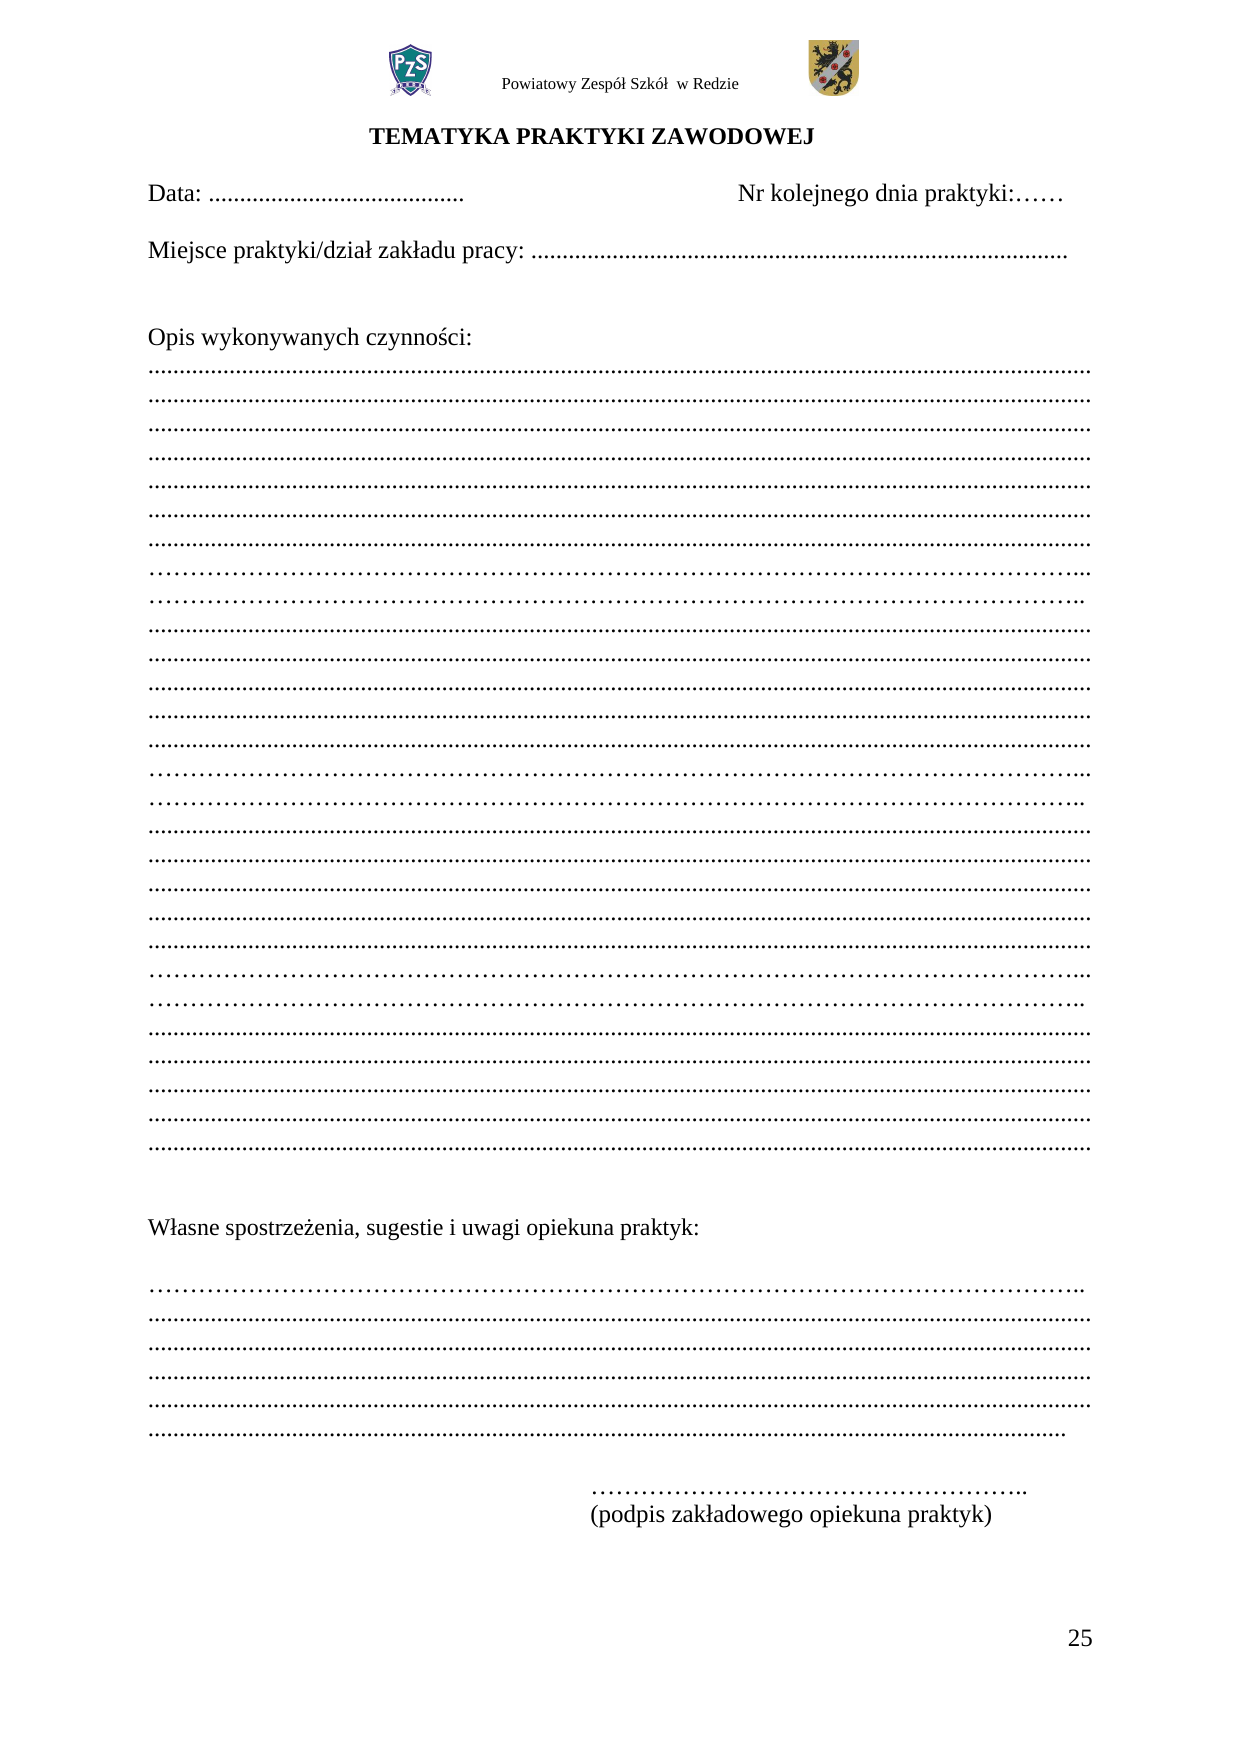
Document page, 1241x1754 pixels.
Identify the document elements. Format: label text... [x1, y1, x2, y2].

text …………………………………………………………………………………………………...………………………………………………………………………………………………….. [148, 954, 1093, 1012]
text Opis wykonywanych czynności: [148, 322, 1093, 351]
picture [389, 44, 432, 96]
text ................................................................................................................................................................................................................................................................................................................................................................................................................................................................................................................................................................................................................................................................................................................................................................................................................................................................................................................................................................................................................................................................................................. [148, 351, 1093, 552]
text …………………………………………………………………………………………………...………………………………………………………………………………………………….. [148, 753, 1093, 811]
text (podpis zakładowego opiekuna praktyk) [148, 1499, 1093, 1528]
text …………………………………………………………………………………………………...………………………………………………………………………………………………….. [148, 552, 1093, 609]
picture [808, 40, 859, 96]
text ................................................................................................................................................................................................................................................................................................................................................................................................................................................................................................................................................................................................................................................................................................................................................................................... [148, 1012, 1093, 1156]
text …………………………………………….. [148, 1471, 1093, 1499]
text Miejsce praktyki/dział zakładu pracy: ...................................................................................... [148, 236, 1093, 264]
text ................................................................................................................................................................................................................................................................................................................................................................................................................................................................................................................................................................................................................................................................................................................................................................................... [148, 811, 1093, 954]
text ................................................................................................................................................................................................................................................................................................................................................................................................................................................................................................................................................................................................................................................................................................................................................................................... [148, 609, 1093, 753]
text Własne spostrzeżenia, sugestie i uwagi opiekuna praktyk: [148, 1213, 1093, 1241]
text ………………………………………………………………………………………………….. [148, 1269, 1093, 1298]
text TEMATYKA PRAKTYKI ZAWODOWEJ [295, 122, 1093, 149]
text Data: ......................................... Nr kolejnego dnia praktyki:…… [148, 178, 1093, 207]
text ............................................................................................................................................................................................................................................................................................................................................................................................................................................................................................................................................................................................................................................................................................................................................................................... [148, 1298, 1093, 1442]
